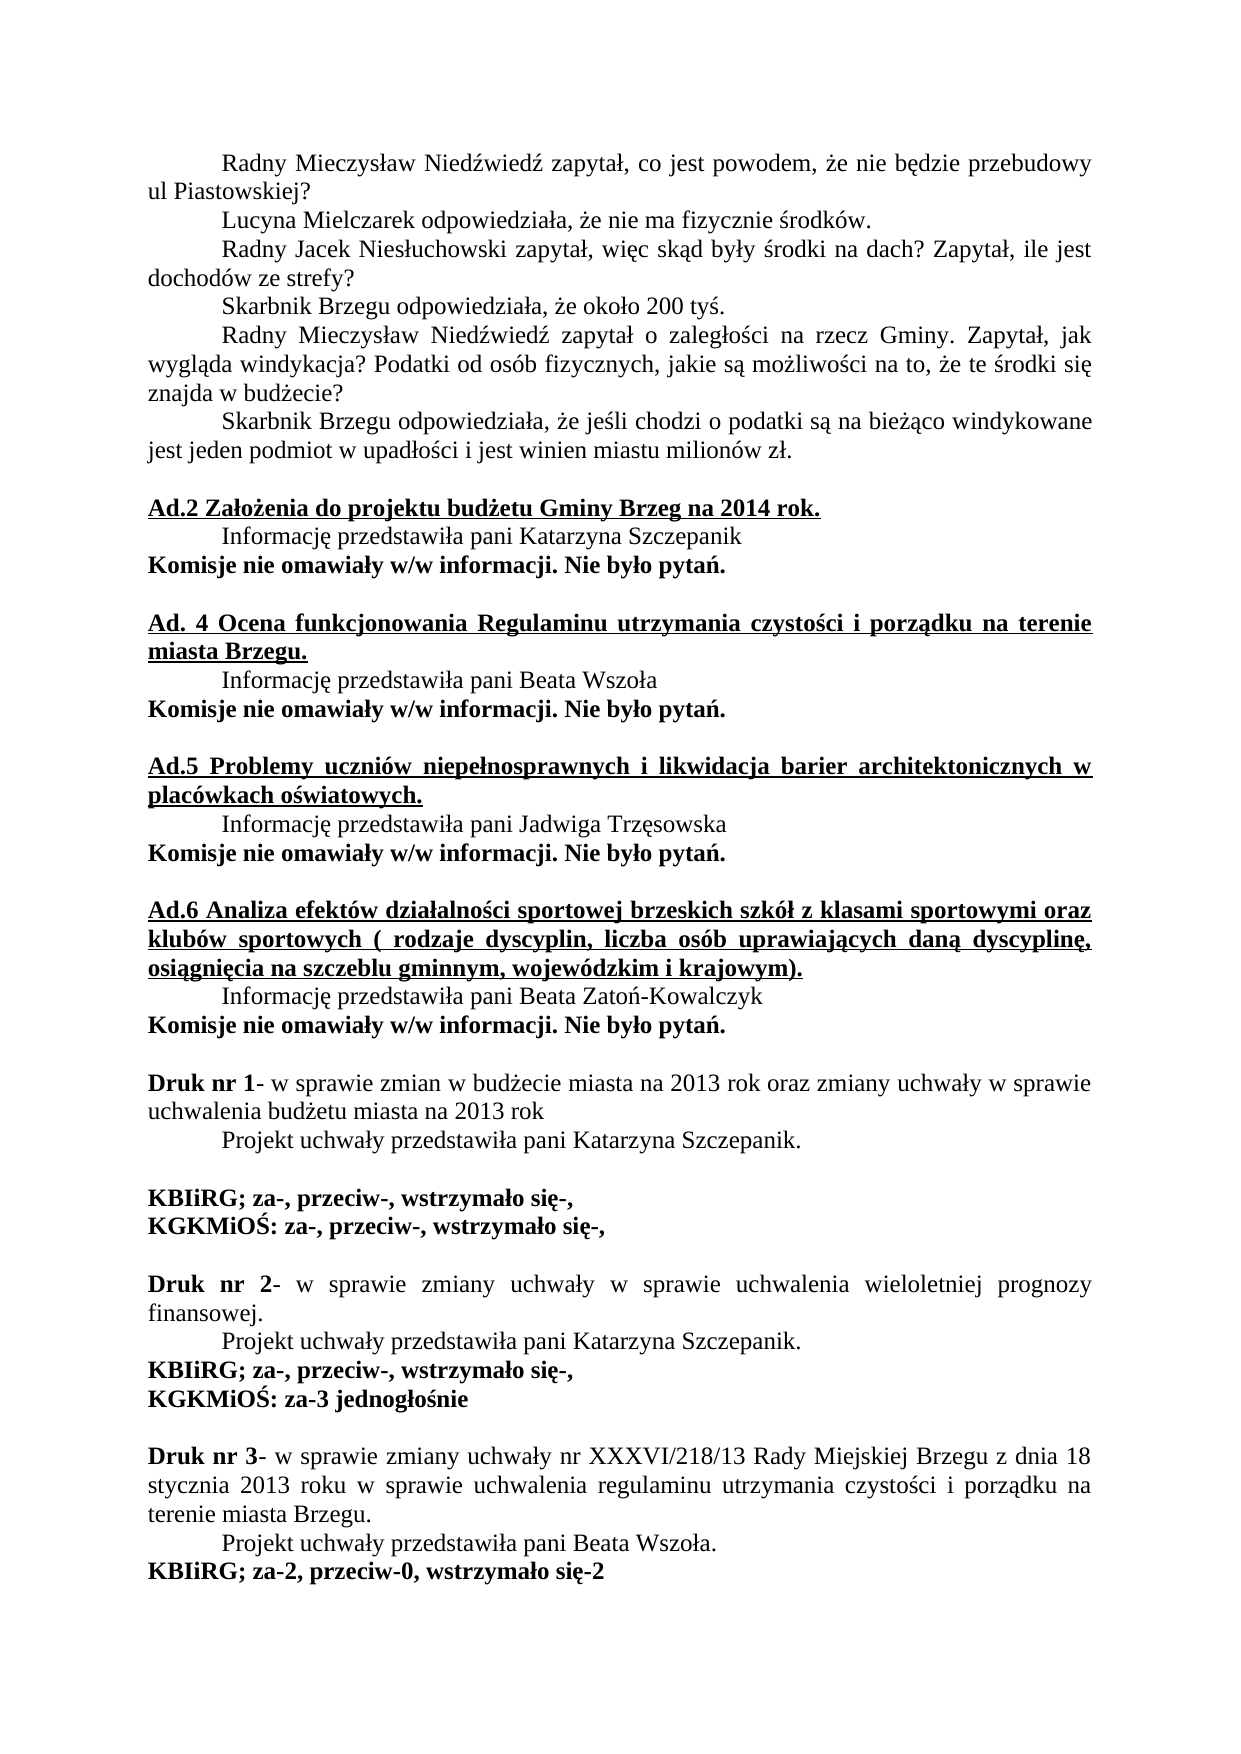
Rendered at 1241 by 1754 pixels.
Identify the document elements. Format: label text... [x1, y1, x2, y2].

text Komisje nie omawiały w/w informacji. Nie było pytań. [148, 838, 1093, 866]
text Ad.5 Problemy uczniów niepełnosprawnych i likwidacja barier architektonicznych w placówkach oświatowych. [148, 778, 1093, 809]
text Skarbnik Brzegu odpowiedziała, że około 200 tyś. [148, 291, 1093, 320]
text Radny Jacek Niesłuchowski zapytał, więc skąd były środki na dach? Zapytał, ile jest dochodów ze strefy? [148, 234, 1093, 291]
text Informację przedstawiła pani Beata Zatoń-Kowalczyk [148, 981, 1093, 1010]
text KGKMiOŚ: za-3 jednogłośnie [148, 1384, 1093, 1413]
text Ad.6 Analiza efektów działalności sportowej brzeskich szkół z klasami sportowymi oraz klubów sportowych ( rodzaje dyscyplin, liczba osób uprawiających daną dyscyplinę, osiągnięcia na szczeblu gminnym, wojewódzkim i krajowym). [148, 895, 1093, 981]
text Ad. 4 Ocena funkcjonowania Regulaminu utrzymania czystości i porządku na terenie miasta Brzegu. [148, 608, 1093, 633]
text Ad. 4 Ocena funkcjonowania Regulaminu utrzymania czystości i porządku na terenie miasta Brzegu. [148, 634, 1093, 665]
text Projekt uchwały przedstawiła pani Katarzyna Szczepanik. [148, 1326, 1093, 1355]
text Radny Mieczysław Niedźwiedź zapytał o zaległości na rzecz Gminy. Zapytał, jak wygląda windykacja? Podatki od osób fizycznych, jakie są możliwości na to, że te środki się znajda w budżecie? [148, 320, 1093, 406]
text KBIiRG; za-, przeciw-, wstrzymało się-, [148, 1355, 1093, 1384]
text Druk nr 2- w sprawie zmiany uchwały w sprawie uchwalenia wieloletniej prognozy finansowej. [148, 1269, 1093, 1326]
text Informację przedstawiła pani Jadwiga Trzęsowska [148, 809, 1093, 838]
text Skarbnik Brzegu odpowiedziała, że jeśli chodzi o podatki są na bieżąco windykowane jest jeden podmiot w upadłości i jest winien miastu milionów zł. [148, 406, 1093, 464]
text Lucyna Mielczarek odpowiedziała, że nie ma fizycznie środków. [148, 205, 1093, 234]
text KBIiRG; za-, przeciw-, wstrzymało się-, [148, 1183, 1093, 1211]
text Ad.5 Problemy uczniów niepełnosprawnych i likwidacja barier architektonicznych w placówkach oświatowych. [148, 751, 1093, 776]
text Projekt uchwały przedstawiła pani Beata Wszoła. [148, 1528, 1093, 1556]
text KBIiRG; za-2, przeciw-0, wstrzymało się-2 [148, 1556, 1093, 1585]
text Informację przedstawiła pani Katarzyna Szczepanik [148, 521, 1093, 550]
text Komisje nie omawiały w/w informacji. Nie było pytań. [148, 694, 1093, 723]
text Druk nr 3- w sprawie zmiany uchwały nr XXXVI/218/13 Rady Miejskiej Brzegu z dnia 18 stycznia 2013 roku w sprawie uchwalenia regulaminu utrzymania czystości i porządku na terenie miasta Brzegu. [148, 1441, 1093, 1528]
text Druk nr 1- w sprawie zmian w budżecie miasta na 2013 rok oraz zmiany uchwały w sprawie uchwalenia budżetu miasta na 2013 rok [148, 1068, 1093, 1125]
text Komisje nie omawiały w/w informacji. Nie było pytań. [148, 1010, 1093, 1039]
text KGKMiOŚ: za-, przeciw-, wstrzymało się-, [148, 1211, 1093, 1240]
text Komisje nie omawiały w/w informacji. Nie było pytań. [148, 550, 1093, 579]
text Projekt uchwały przedstawiła pani Katarzyna Szczepanik. [148, 1125, 1093, 1154]
text Ad.2 Założenia do projektu budżetu Gminy Brzeg na 2014 rok. [148, 493, 1093, 521]
text Radny Mieczysław Niedźwiedź zapytał, co jest powodem, że nie będzie przebudowy ul Piastowskiej? [148, 148, 1093, 205]
text Informację przedstawiła pani Beata Wszoła [148, 665, 1093, 694]
